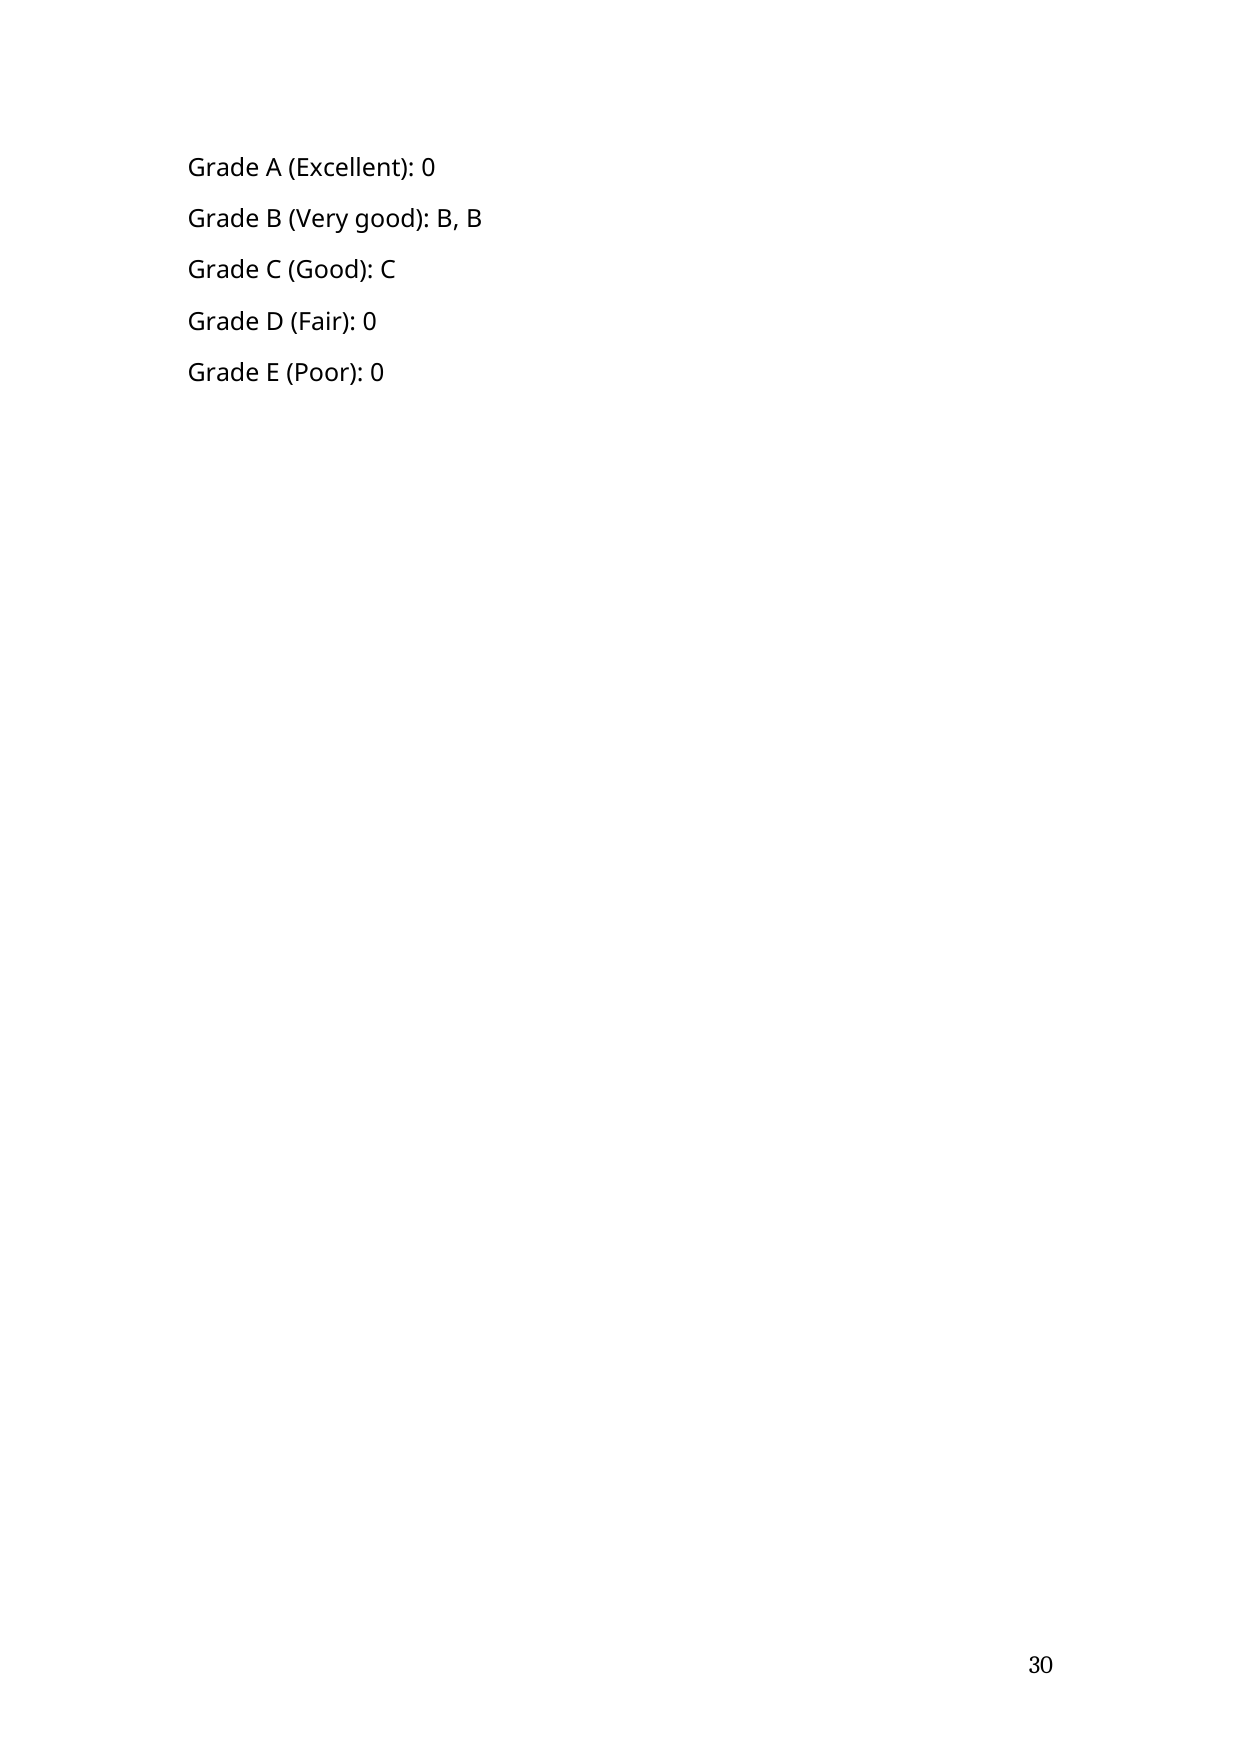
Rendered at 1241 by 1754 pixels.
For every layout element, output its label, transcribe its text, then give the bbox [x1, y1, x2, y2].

text Grade C (Good): C [187, 252, 1053, 286]
text Grade D (Fair): 0 [187, 303, 1053, 337]
text Grade E (Poor): 0 [187, 354, 1053, 388]
text Grade A (Excellent): 0 [187, 150, 1053, 184]
text Grade B (Very good): B, B [187, 201, 1053, 235]
